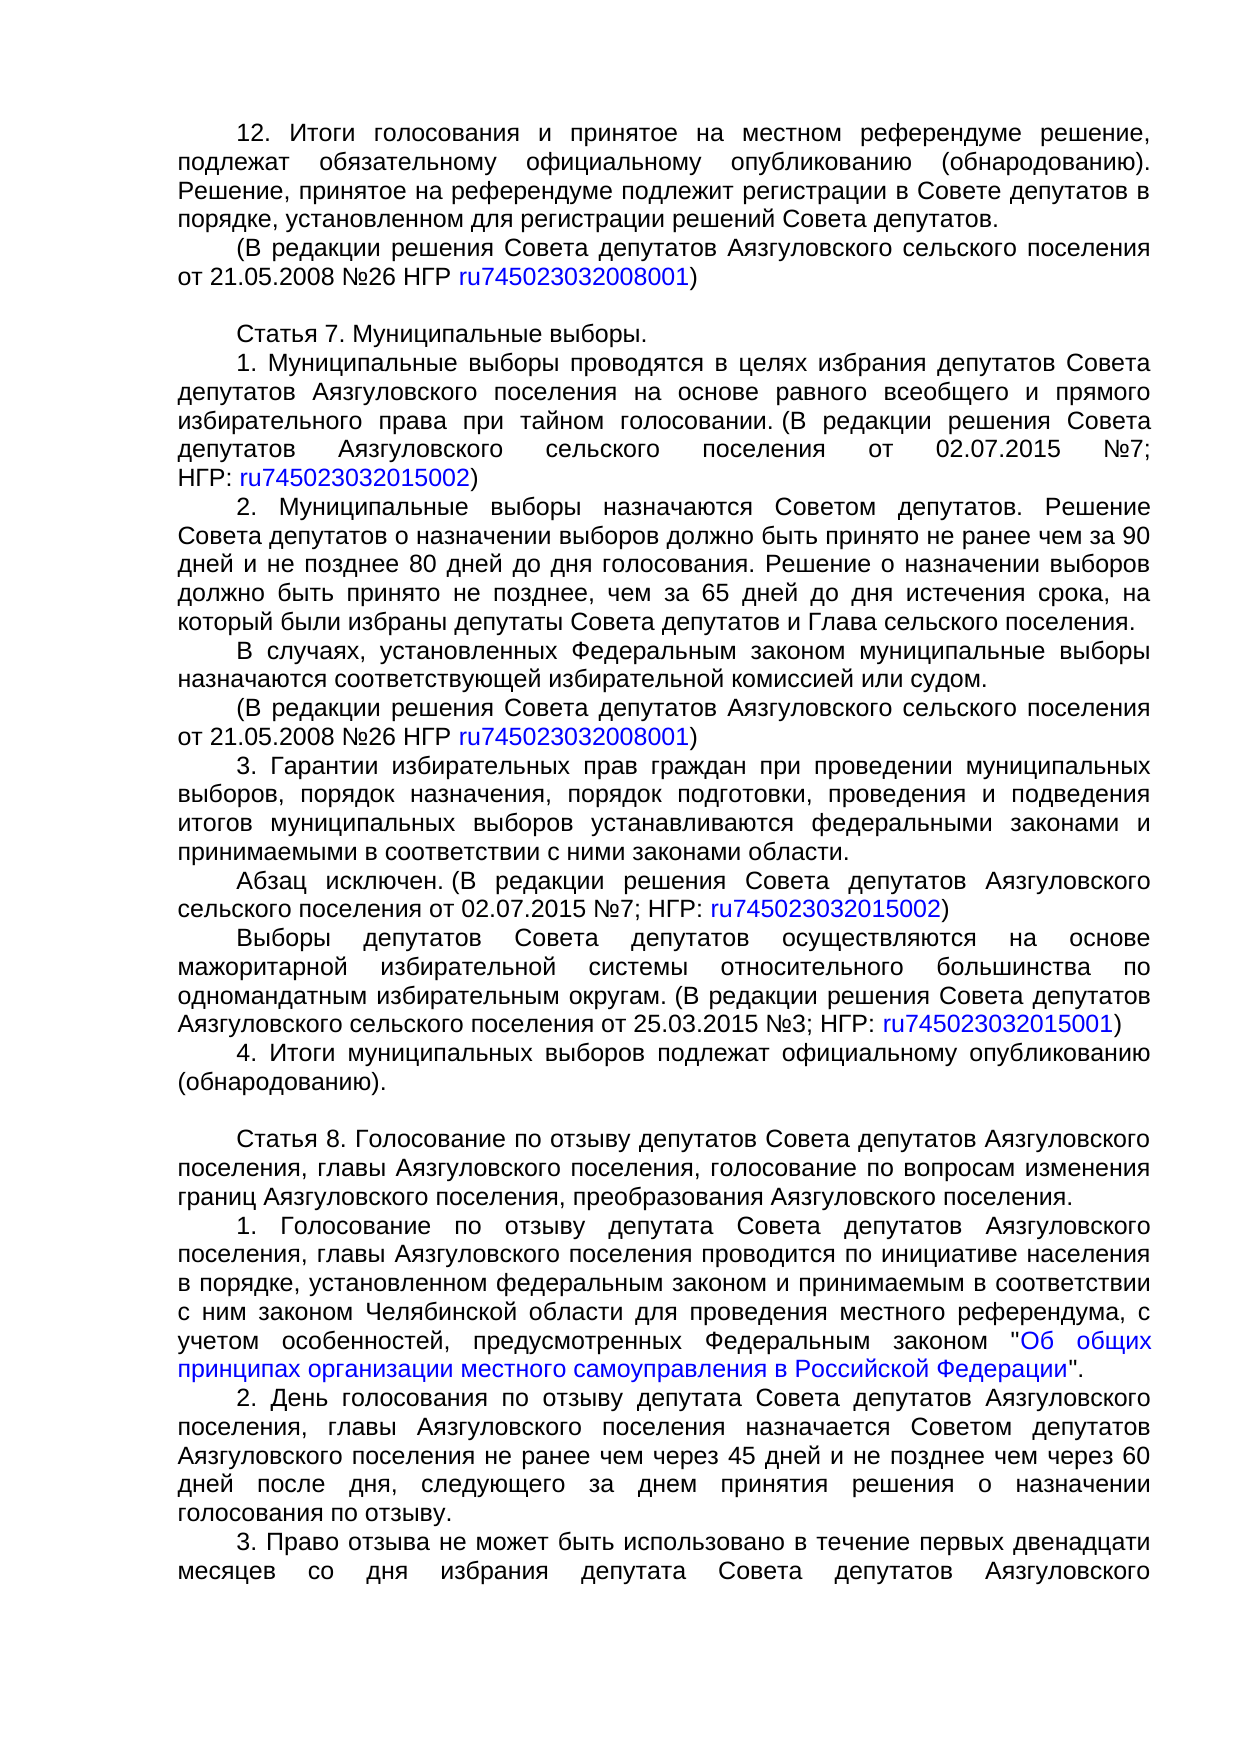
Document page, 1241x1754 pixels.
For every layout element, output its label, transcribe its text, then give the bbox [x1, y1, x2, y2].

text 1. Голосование по отзыву депутата Совета депутатов Аязгуловского поселения, главы Аязгуловского поселения проводится по инициативе населения в порядке, установленном федеральным законом и принимаемым в соответствии с ним законом Челябинской области для проведения местного референдума, с учетом особенностей, предусмотренных Федеральным законом "Об общих принципах организации местного самоуправления в Российской Федерации". [177, 1211, 1152, 1383]
text 3. Гарантии избирательных прав граждан при проведении муниципальных выборов, порядок назначения, порядок подготовки, проведения и подведения итогов муниципальных выборов устанавливаются федеральными законами и принимаемыми в соответствии с ними законами области. [177, 751, 1152, 866]
text В случаях, установленных Федеральным законом муниципальные выборы назначаются соответствующей избирательной комиссией или судом. [177, 636, 1152, 693]
text Статья 8. Голосование по отзыву депутатов Совета депутатов Аязгуловского поселения, главы Аязгуловского поселения, голосование по вопросам изменения границ Аязгуловского поселения, преобразования Аязгуловского поселения. [177, 1124, 1152, 1211]
text Абзац исключен. (В редакции решения Совета депутатов Аязгуловского сельского поселения от 02.07.2015 №7; НГР: ru745023032015002) [177, 866, 1152, 923]
text 1. Муниципальные выборы проводятся в целях избрания депутатов Совета депутатов Аязгуловского поселения на основе равного всеобщего и прямого избирательного права при тайном голосовании. (В редакции решения Совета депутатов Аязгуловского сельского поселения от 02.07.2015 №7; НГР: ru745023032015002) [177, 348, 1152, 492]
text (В редакции решения Совета депутатов Аязгуловского сельского поселения от 21.05.2008 №26 НГР ru745023032008001) [177, 233, 1152, 291]
text 4. Итоги муниципальных выборов подлежат официальному опубликованию (обнародованию). [177, 1038, 1152, 1096]
text Выборы депутатов Совета депутатов осуществляются на основе мажоритарной избирательной системы относительного большинства по одномандатным избирательным округам. (В редакции решения Совета депутатов Аязгуловского сельского поселения от 25.03.2015 №3; НГР: ru745023032015001) [177, 923, 1152, 1038]
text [177, 1527, 1152, 1584]
text 2. Муниципальные выборы назначаются Советом депутатов. Решение Совета депутатов о назначении выборов должно быть принято не ранее чем за 90 дней и не позднее 80 дней до дня голосования. Решение о назначении выборов должно быть принято не позднее, чем за 65 дней до дня истечения срока, на который были избраны депутаты Совета депутатов и Глава сельского поселения. [177, 492, 1152, 636]
text 2. День голосования по отзыву депутата Совета депутатов Аязгуловского поселения, главы Аязгуловского поселения назначается Советом депутатов Аязгуловского поселения не ранее чем через 45 дней и не позднее чем через 60 дней после дня, следующего за днем принятия решения о назначении голосования по отзыву. [177, 1383, 1152, 1527]
text 12. Итоги голосования и принятое на местном референдуме решение, подлежат обязательному официальному опубликованию (обнародованию). Решение, принятое на референдуме подлежит регистрации в Совете депутатов в порядке, установленном для регистрации решений Совета депутатов. [177, 118, 1152, 233]
text (В редакции решения Совета депутатов Аязгуловского сельского поселения от 21.05.2008 №26 НГР ru745023032008001) [177, 693, 1152, 751]
text Статья 7. Муниципальные выборы. [177, 319, 1152, 348]
